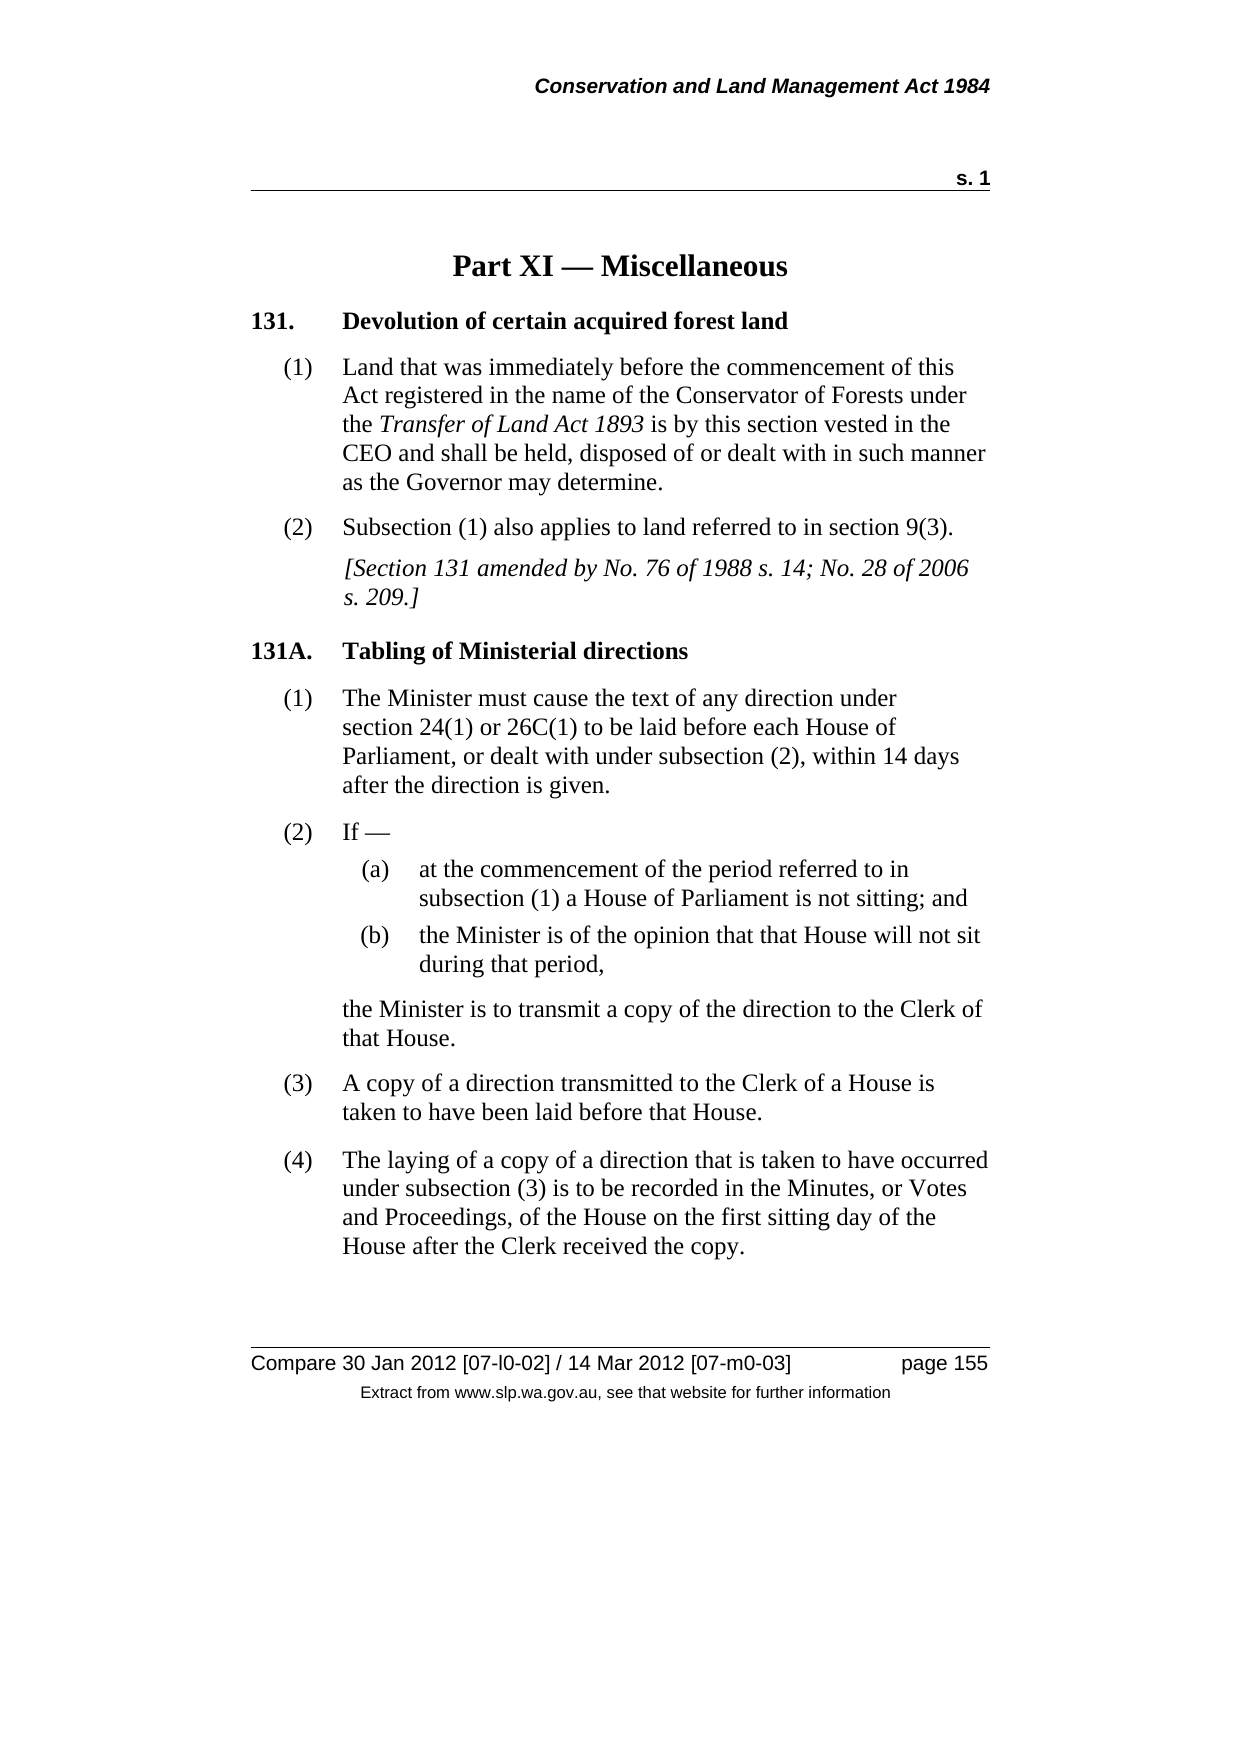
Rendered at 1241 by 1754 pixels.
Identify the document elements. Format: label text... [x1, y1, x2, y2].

text (1) Land that was immediately before the commencement of this Act registered in the name of the Conservator of Forests under the Transfer of Land Act 1893 is by this section vested in the CEO and shall be held, disposed of or dealt with in such manner as the Governor may determine. [251, 352, 990, 496]
text the Minister is to transmit a copy of the direction to the Clerk of that House. [251, 994, 990, 1052]
text (4) The laying of a copy of a direction that is taken to have occurred under subsection (3) is to be recorded in the Minutes, or Votes and Proceedings, of the House on the first sitting day of the House after the Clerk received the copy. [251, 1145, 990, 1260]
text (2) Subsection (1) also applies to land referred to in section 9(3). [251, 512, 990, 541]
text (a) at the commencement of the period referred to in subsection (1) a House of Parliament is not sitting; and [251, 854, 990, 912]
subtitle 131. Devolution of certain acquired forest land [251, 306, 990, 335]
text [Section 131 amended by No. 76 of 1988 s. 14; No. 28 of 2006 s. 209.] [251, 553, 990, 611]
subtitle Part XI — Miscellaneous [251, 247, 990, 283]
text (3) A copy of a direction transmitted to the Clerk of a House is taken to have been laid before that House. [251, 1068, 990, 1126]
text (1) The Minister must cause the text of any direction under section 24(1) or 26C(1) to be laid before each House of Parliament, or dealt with under subsection (2), within 14 days after the direction is given. [251, 683, 990, 798]
text (2) If — [251, 817, 990, 846]
text (b) the Minister is of the opinion that that House will not sit during that period, [251, 920, 990, 978]
subtitle 131A. Tabling of Ministerial directions [251, 636, 990, 665]
